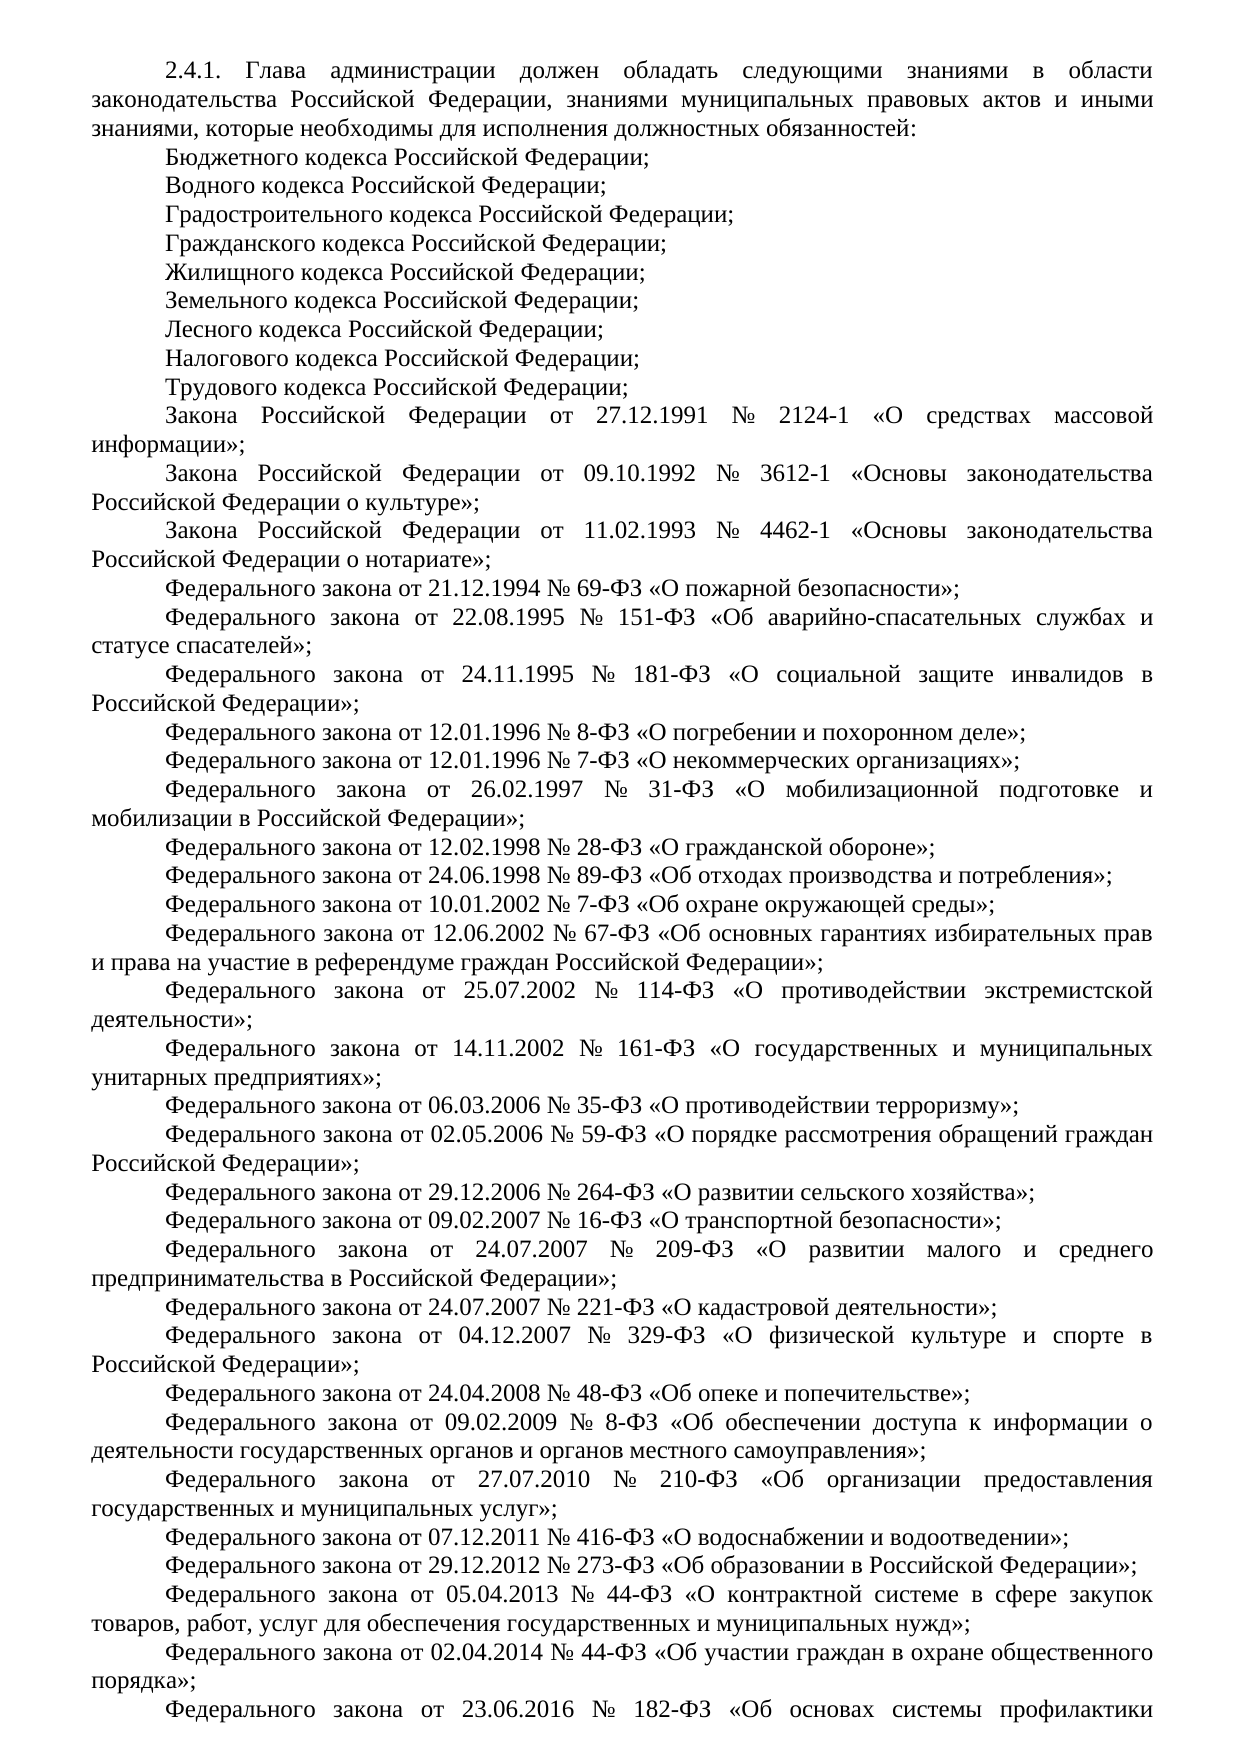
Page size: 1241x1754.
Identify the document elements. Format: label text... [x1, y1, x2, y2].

text Федерального закона от 05.04.2013 № 44-ФЗ «О контрактной системе в сфере закупок товаров, работ, услуг для обеспечения государственных и муниципальных нужд»; [91, 1579, 1154, 1637]
text Закона Российской Федерации от 27.12.1991 № 2124-1 «О средствах массовой информации»; [91, 400, 1154, 458]
text 2.4.1. Глава администрации должен обладать следующими знаниями в области законодательства Российской Федерации, знаниями муниципальных правовых актов и иными знаниями, которые необходимы для исполнения должностных обязанностей: [91, 55, 1154, 142]
text Градостроительного кодекса Российской Федерации; [91, 199, 1154, 228]
text Федерального закона от 21.12.1994 № 69-ФЗ «О пожарной безопасности»; [91, 573, 1154, 602]
text Федерального закона от 29.12.2006 № 264-ФЗ «О развитии сельского хозяйства»; [91, 1177, 1154, 1205]
text Федерального закона от 24.06.1998 № 89-ФЗ «Об отходах производства и потребления»; [91, 860, 1154, 889]
text Федерального закона от 27.07.2010 № 210-ФЗ «Об организации предоставления государственных и муниципальных услуг»; [91, 1464, 1154, 1522]
text Бюджетного кодекса Российской Федерации; [91, 142, 1154, 170]
text Гражданского кодекса Российской Федерации; [91, 228, 1154, 257]
text Федерального закона от 02.04.2014 № 44-ФЗ «Об участии граждан в охране общественного порядка»; [91, 1637, 1154, 1694]
text Федерального закона от 24.11.1995 № 181-ФЗ «О социальной защите инвалидов в Российской Федерации»; [91, 659, 1154, 717]
text Трудового кодекса Российской Федерации; [91, 372, 1154, 400]
text Закона Российской Федерации от 09.10.1992 № 3612-1 «Основы законодательства Российской Федерации о культуре»; [91, 458, 1154, 515]
text Водного кодекса Российской Федерации; [91, 170, 1154, 199]
text Федерального закона от 06.03.2006 № 35-ФЗ «О противодействии терроризму»; [91, 1090, 1154, 1119]
text Федерального закона от 22.08.1995 № 151-ФЗ «Об аварийно-спасательных службах и статусе спасателей»; [91, 602, 1154, 659]
text Федерального закона от 24.04.2008 № 48-ФЗ «Об опеке и попечительстве»; [91, 1378, 1154, 1407]
text Федерального закона от 09.02.2007 № 16-ФЗ «О транспортной безопасности»; [91, 1205, 1154, 1234]
text Федерального закона от 29.12.2012 № 273-ФЗ «Об образовании в Российской Федерации»; [91, 1550, 1154, 1579]
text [91, 1694, 1154, 1723]
text Лесного кодекса Российской Федерации; [91, 314, 1154, 343]
text Федерального закона от 02.05.2006 № 59-ФЗ «О порядке рассмотрения обращений граждан Российской Федерации»; [91, 1119, 1154, 1177]
text Федерального закона от 12.01.1996 № 7-ФЗ «О некоммерческих организациях»; [91, 745, 1154, 774]
text Жилищного кодекса Российской Федерации; [91, 257, 1154, 285]
text Закона Российской Федерации от 11.02.1993 № 4462-1 «Основы законодательства Российской Федерации о нотариате»; [91, 515, 1154, 573]
text Федерального закона от 10.01.2002 № 7-ФЗ «Об охране окружающей среды»; [91, 889, 1154, 918]
text Федерального закона от 26.02.1997 № 31-ФЗ «О мобилизационной подготовке и мобилизации в Российской Федерации»; [91, 774, 1154, 832]
text Федерального закона от 24.07.2007 № 209-ФЗ «О развитии малого и среднего предпринимательства в Российской Федерации»; [91, 1234, 1154, 1292]
text Федерального закона от 12.06.2002 № 67-ФЗ «Об основных гарантиях избирательных прав и права на участие в референдуме граждан Российской Федерации»; [91, 918, 1154, 975]
text Налогового кодекса Российской Федерации; [91, 343, 1154, 372]
text Федерального закона от 25.07.2002 № 114-ФЗ «О противодействии экстремистской деятельности»; [91, 975, 1154, 1033]
text Федерального закона от 07.12.2011 № 416-ФЗ «О водоснабжении и водоотведении»; [91, 1522, 1154, 1550]
text Земельного кодекса Российской Федерации; [91, 285, 1154, 314]
text Федерального закона от 24.07.2007 № 221-ФЗ «О кадастровой деятельности»; [91, 1292, 1154, 1320]
text Федерального закона от 12.01.1996 № 8-ФЗ «О погребении и похоронном деле»; [91, 717, 1154, 745]
text Федерального закона от 04.12.2007 № 329-ФЗ «О физической культуре и спорте в Российской Федерации»; [91, 1320, 1154, 1378]
text Федерального закона от 09.02.2009 № 8-ФЗ «Об обеспечении доступа к информации о деятельности государственных органов и органов местного самоуправления»; [91, 1407, 1154, 1464]
text Федерального закона от 12.02.1998 № 28-ФЗ «О гражданской обороне»; [91, 832, 1154, 860]
text Федерального закона от 14.11.2002 № 161-ФЗ «О государственных и муниципальных унитарных предприятиях»; [91, 1033, 1154, 1090]
